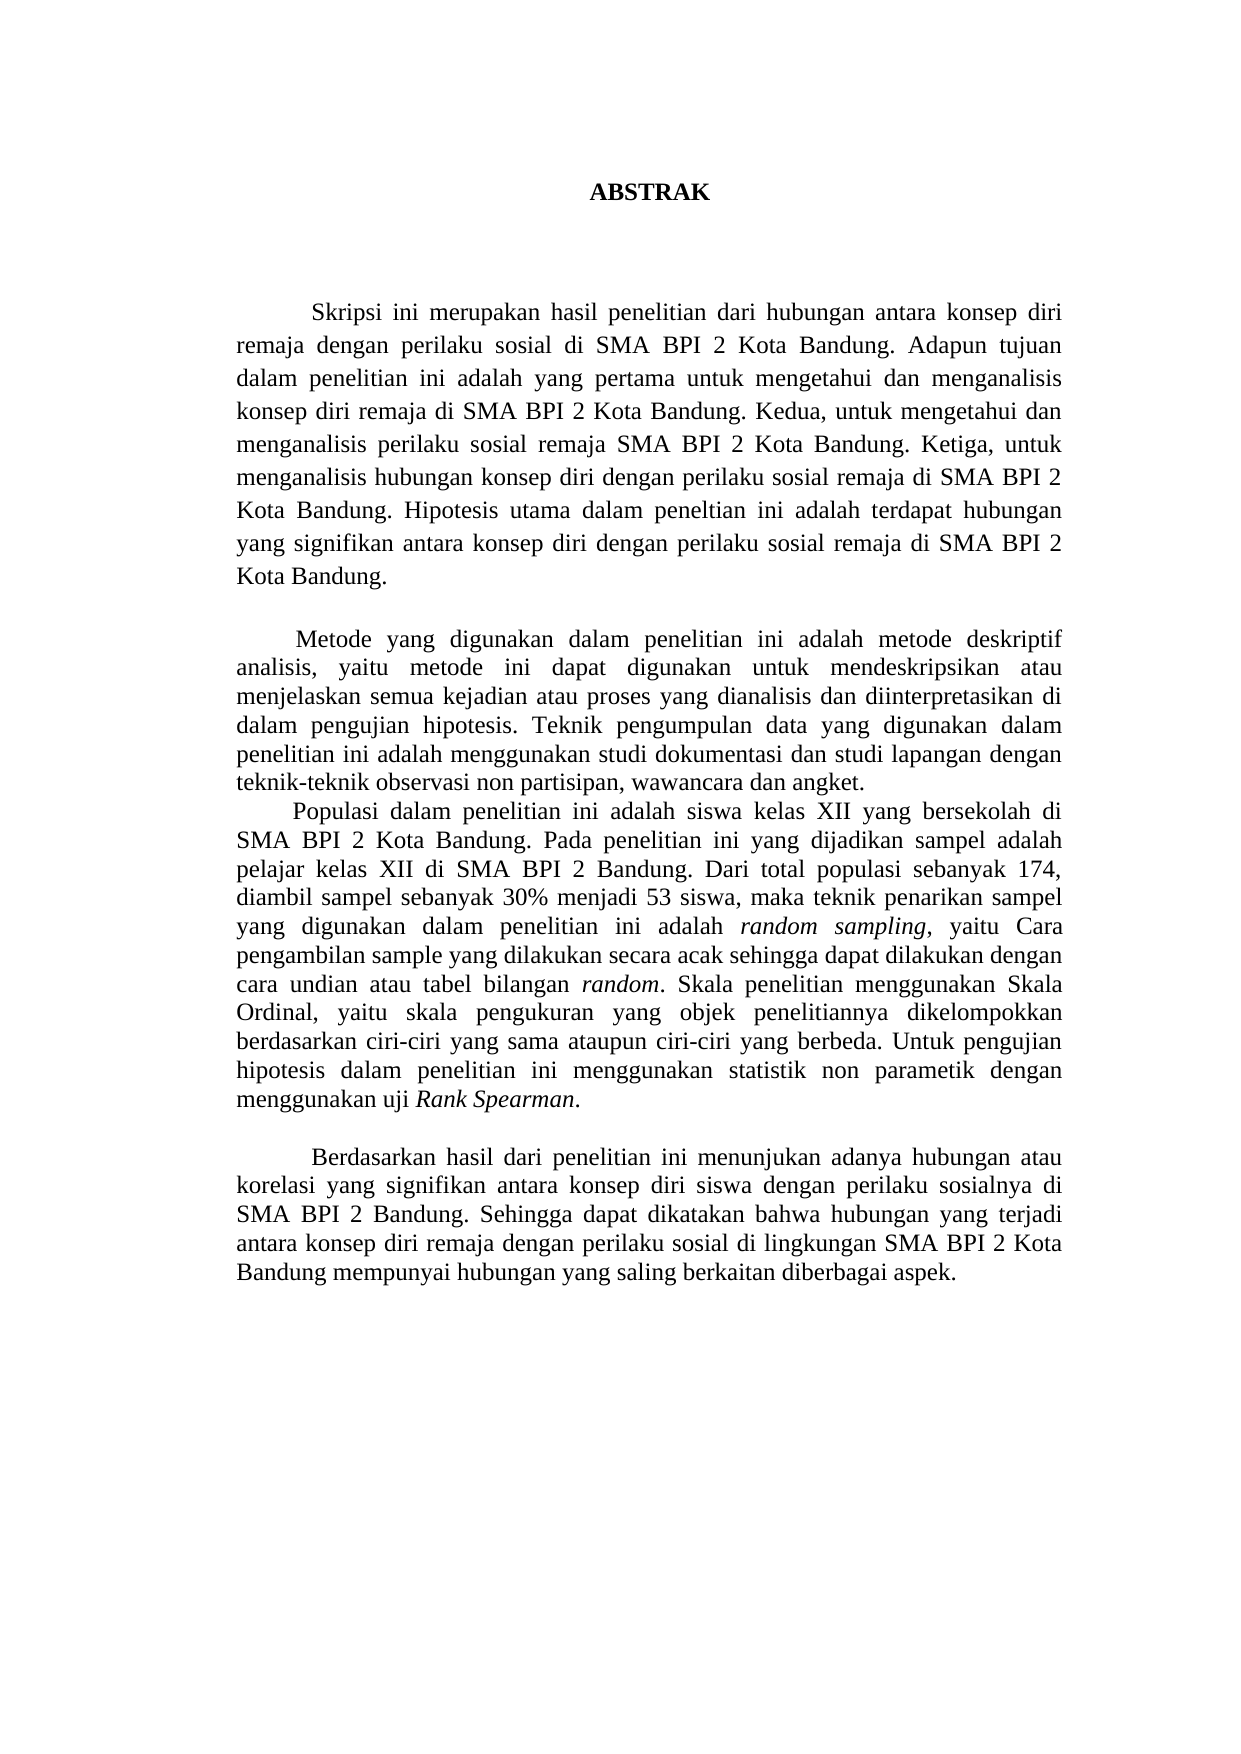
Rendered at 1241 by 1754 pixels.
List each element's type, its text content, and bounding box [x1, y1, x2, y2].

text Metode yang digunakan dalam penelitian ini adalah metode deskriptif analisis, yaitu metode ini dapat digunakan untuk mendeskripsikan atau menjelaskan semua kejadian atau proses yang dianalisis dan diinterpretasikan di dalam pengujian hipotesis. Teknik pengumpulan data yang digunakan dalam penelitian ini adalah menggunakan studi dokumentasi dan studi lapangan dengan teknik-teknik observasi non partisipan, wawancara dan angket. [236, 624, 1063, 796]
text ABSTRAK [236, 177, 1063, 206]
text Skripsi ini merupakan hasil penelitian dari hubungan antara konsep diri remaja dengan perilaku sosial di SMA BPI 2 Kota Bandung. Adapun tujuan dalam penelitian ini adalah yang pertama untuk mengetahui dan menganalisis konsep diri remaja di SMA BPI 2 Kota Bandung. Kedua, untuk mengetahui dan menganalisis perilaku sosial remaja SMA BPI 2 Kota Bandung. Ketiga, untuk menganalisis hubungan konsep diri dengan perilaku sosial remaja di SMA BPI 2 Kota Bandung. Hipotesis utama dalam peneltian ini adalah terdapat hubungan yang signifikan antara konsep diri dengan perilaku sosial remaja di SMA BPI 2 Kota Bandung. [236, 297, 1063, 590]
text Populasi dalam penelitian ini adalah siswa kelas XII yang bersekolah di SMA BPI 2 Kota Bandung. Pada penelitian ini yang dijadikan sampel adalah pelajar kelas XII di SMA BPI 2 Bandung. Dari total populasi sebanyak 174, diambil sampel sebanyak 30% menjadi 53 siswa, maka teknik penarikan sampel yang digunakan dalam penelitian ini adalah random sampling, yaitu Cara pengambilan sample yang dilakukan secara acak sehingga dapat dilakukan dengan cara undian atau tabel bilangan random. Skala penelitian menggunakan Skala Ordinal, yaitu skala pengukuran yang objek penelitiannya dikelompokkan berdasarkan ciri-ciri yang sama ataupun ciri-ciri yang berbeda. Untuk pengujian hipotesis dalam penelitian ini menggunakan statistik non parametik dengan menggunakan uji Rank Spearman. [236, 796, 1063, 1112]
text Berdasarkan hasil dari penelitian ini menunjukan adanya hubungan atau korelasi yang signifikan antara konsep diri siswa dengan perilaku sosialnya di SMA BPI 2 Bandung. Sehingga dapat dikatakan bahwa hubungan yang terjadi antara konsep diri remaja dengan perilaku sosial di lingkungan SMA BPI 2 Kota Bandung mempunyai hubungan yang saling berkaitan diberbagai aspek. [236, 1142, 1063, 1285]
